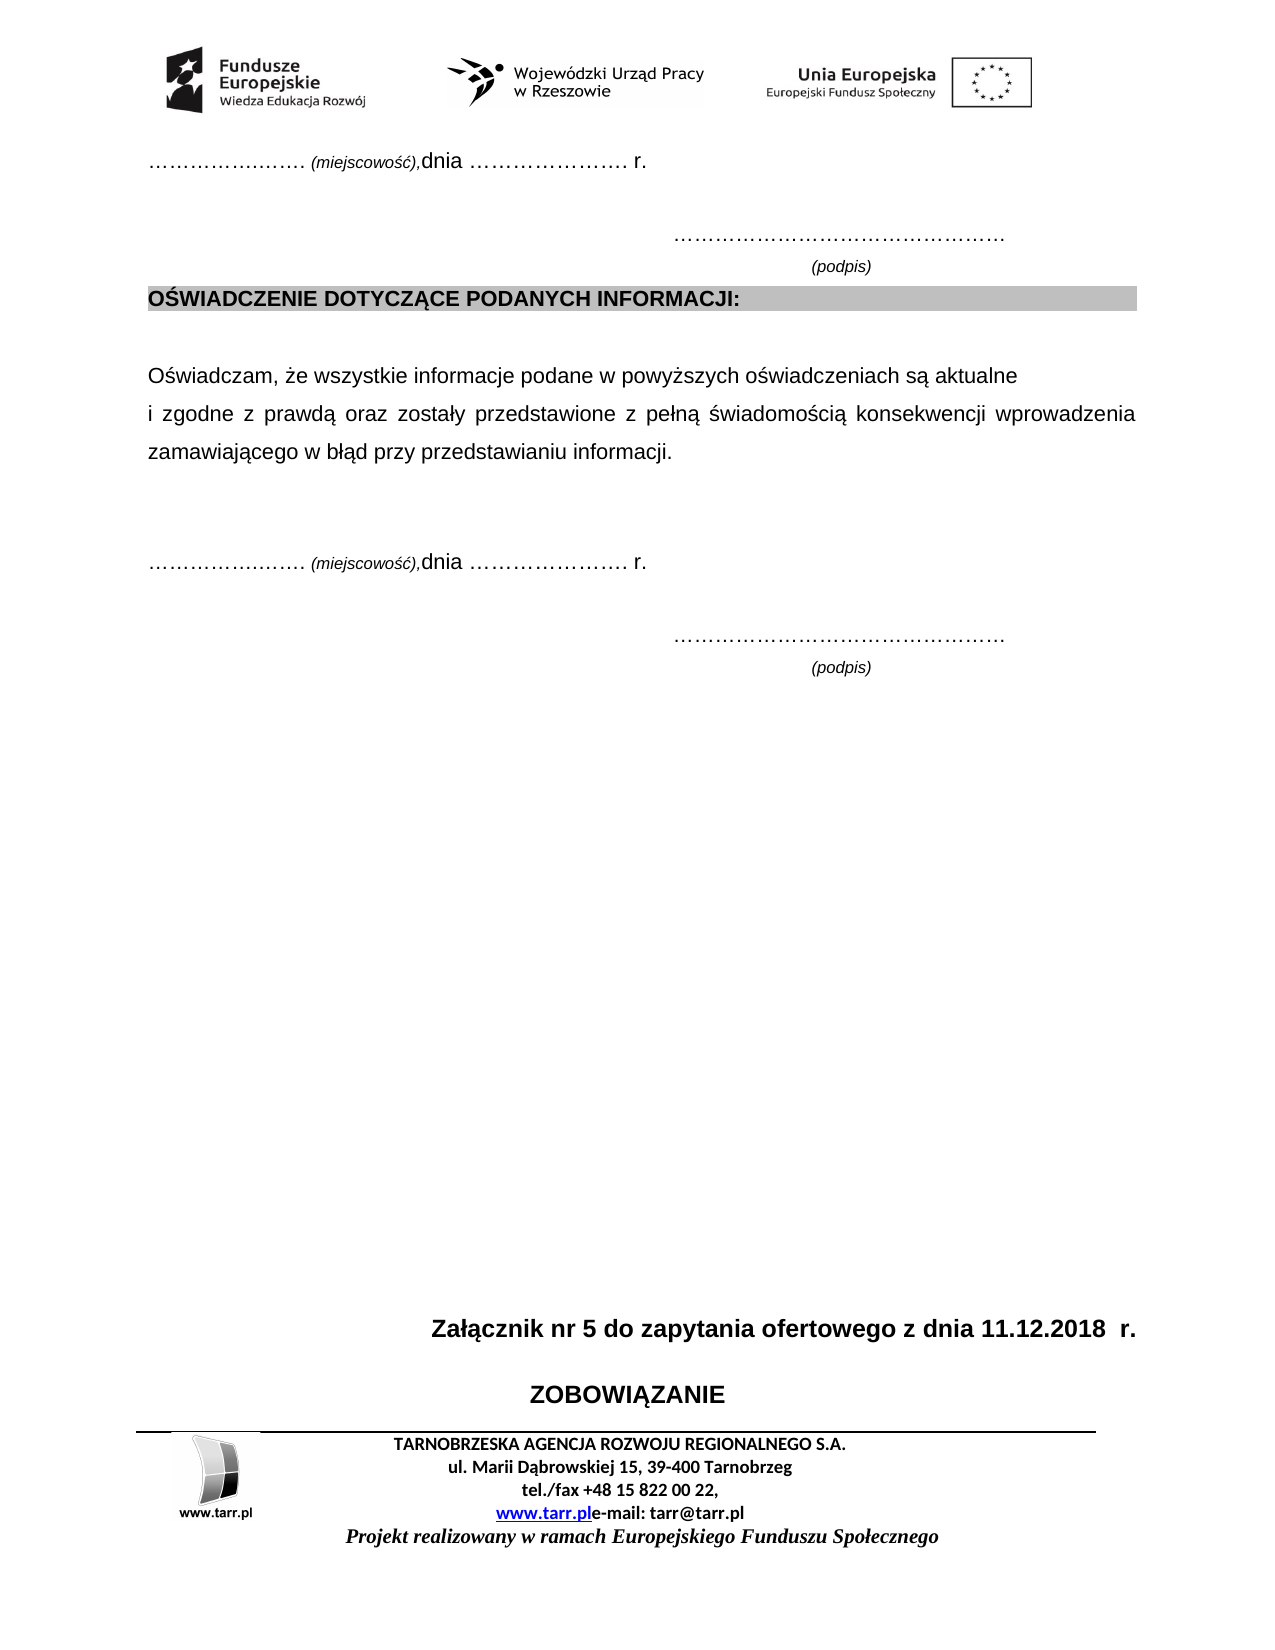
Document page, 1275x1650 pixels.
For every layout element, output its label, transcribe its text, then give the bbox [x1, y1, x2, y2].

picture [123, 15, 1070, 146]
text OŚWIADCZENIE DOTYCZĄCE PODANYCH INFORMACJI: [148, 286, 1137, 311]
text ………………………………………… [148, 622, 1137, 646]
text Załącznik nr 5 do zapytania ofertowego z dnia 11.12.2018 r. [148, 1314, 1137, 1343]
text (podpis) [738, 658, 1137, 677]
text (podpis) [738, 257, 1137, 276]
text …………….……. (miejscowość),dnia …………………. r. [148, 549, 1137, 574]
list ZOBOWIĄZANIE [103, 1381, 1137, 1409]
text ………………………………………… [148, 221, 1137, 245]
text …………….……. (miejscowość),dnia …………………. r. [148, 148, 1137, 173]
text Oświadczam, że wszystkie informacje podane w powyższych oświadczeniach są aktualne i zgodne z prawdą oraz zostały przedstawione z pełną świadomością konsekwencji wprowadzenia zamawiającego w błąd przy przedstawianiu informacji. [148, 363, 1137, 464]
